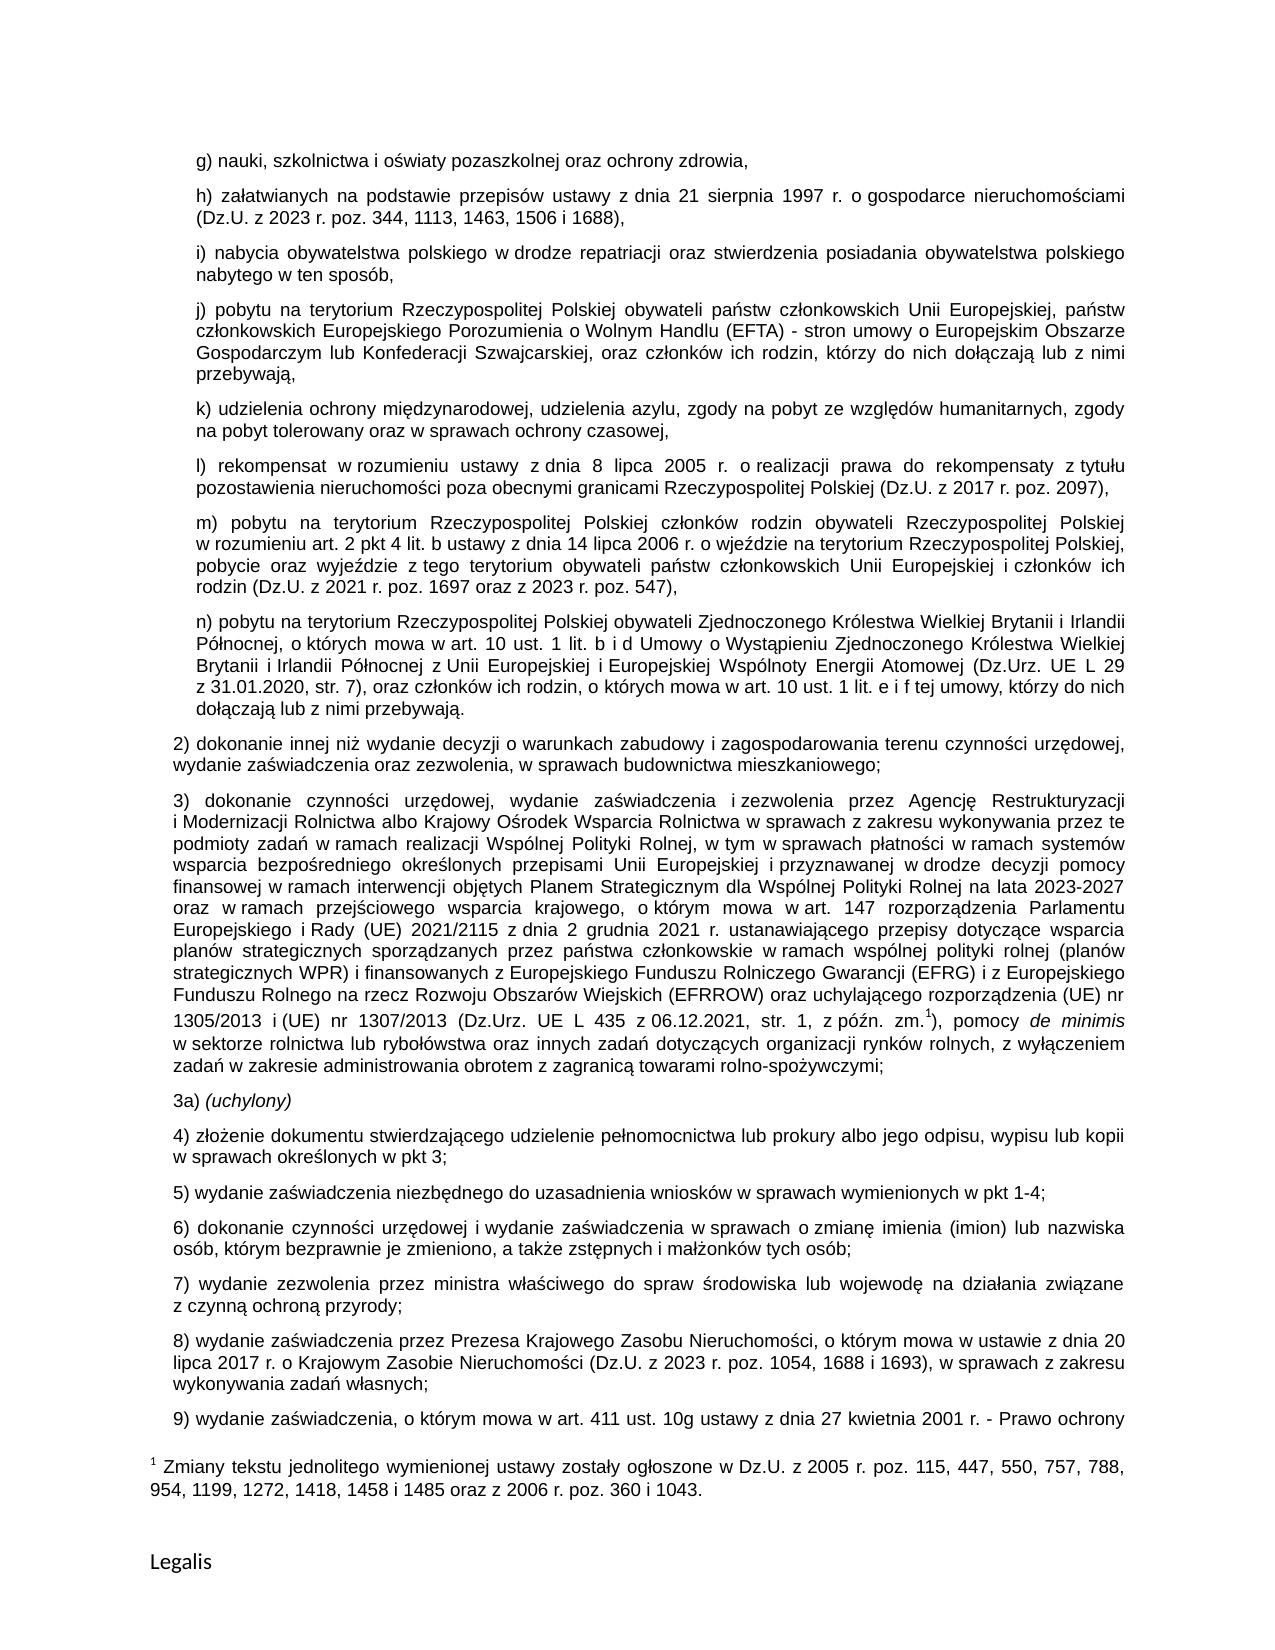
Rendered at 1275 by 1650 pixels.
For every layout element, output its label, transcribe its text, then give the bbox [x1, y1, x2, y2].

text 4) złożenie dokumentu stwierdzającego udzielenie pełnomocnictwa lub prokury albo jego odpisu, wypisu lub kopii w sprawach określonych w pkt 3; [173, 1125, 1125, 1168]
text n) pobytu na terytorium Rzeczypospolitej Polskiej obywateli Zjednoczonego Królestwa Wielkiej Brytanii i Irlandii Północnej, o których mowa w art. 10 ust. 1 lit. b i d Umowy o Wystąpieniu Zjednoczonego Królestwa Wielkiej Brytanii i Irlandii Północnej z Unii Europejskiej i Europejskiej Wspólnoty Energii Atomowej (Dz.Urz. UE L 29 z 31.01.2020, str. 7), oraz członków ich rodzin, o których mowa w art. 10 ust. 1 lit. e i f tej umowy, którzy do nich dołączają lub z nimi przebywają. [196, 611, 1125, 719]
text g) nauki, szkolnictwa i oświaty pozaszkolnej oraz ochrony zdrowia, [196, 150, 1125, 172]
text 5) wydanie zaświadczenia niezbędnego do uzasadnienia wniosków w sprawach wymienionych w pkt 1-4; [173, 1181, 1125, 1203]
text h) załatwianych na podstawie przepisów ustawy z dnia 21 sierpnia 1997 r. o gospodarce nieruchomościami (Dz.U. z 2023 r. poz. 344, 1113, 1463, 1506 i 1688), [196, 185, 1125, 228]
text 6) dokonanie czynności urzędowej i wydanie zaświadczenia w sprawach o zmianę imienia (imion) lub nazwiska osób, którym bezprawnie je zmieniono, a także zstępnych i małżonków tych osób; [173, 1217, 1125, 1260]
text 8) wydanie zaświadczenia przez Prezesa Krajowego Zasobu Nieruchomości, o którym mowa w ustawie z dnia 20 lipca 2017 r. o Krajowym Zasobie Nieruchomości (Dz.U. z 2023 r. poz. 1054, 1688 i 1693), w sprawach z zakresu wykonywania zadań własnych; [173, 1330, 1125, 1394]
text 2) dokonanie innej niż wydanie decyzji o warunkach zabudowy i zagospodarowania terenu czynności urzędowej, wydanie zaświadczenia oraz zezwolenia, w sprawach budownictwa mieszkaniowego; [173, 733, 1125, 776]
text 7) wydanie zezwolenia przez ministra właściwego do spraw środowiska lub wojewodę na działania związane z czynną ochroną przyrody; [173, 1273, 1125, 1316]
text 3a) (uchylony) [173, 1090, 1125, 1111]
text m) pobytu na terytorium Rzeczypospolitej Polskiej członków rodzin obywateli Rzeczypospolitej Polskiej w rozumieniu art. 2 pkt 4 lit. b ustawy z dnia 14 lipca 2006 r. o wjeździe na terytorium Rzeczypospolitej Polskiej, pobycie oraz wyjeździe z tego terytorium obywateli państw członkowskich Unii Europejskiej i członków ich rodzin (Dz.U. z 2021 r. poz. 1697 oraz z 2023 r. poz. 547), [196, 512, 1125, 598]
text j) pobytu na terytorium Rzeczypospolitej Polskiej obywateli państw członkowskich Unii Europejskiej, państw członkowskich Europejskiego Porozumienia o Wolnym Handlu (EFTA) - stron umowy o Europejskim Obszarze Gospodarczym lub Konfederacji Szwajcarskiej, oraz członków ich rodzin, którzy do nich dołączają lub z nimi przebywają, [196, 298, 1125, 385]
text k) udzielenia ochrony międzynarodowej, udzielenia azylu, zgody na pobyt ze względów humanitarnych, zgody na pobyt tolerowany oraz w sprawach ochrony czasowej, [196, 398, 1125, 441]
text 3) dokonanie czynności urzędowej, wydanie zaświadczenia i zezwolenia przez Agencję Restrukturyzacji i Modernizacji Rolnictwa albo Krajowy Ośrodek Wsparcia Rolnictwa w sprawach z zakresu wykonywania przez te podmioty zadań w ramach realizacji Wspólnej Polityki Rolnej, w tym w sprawach płatności w ramach systemów wsparcia bezpośredniego określonych przepisami Unii Europejskiej i przyznawanej w drodze decyzji pomocy finansowej w ramach interwencji objętych Planem Strategicznym dla Wspólnej Polityki Rolnej na lata 2023-2027 oraz w ramach przejściowego wsparcia krajowego, o którym mowa w art. 147 rozporządzenia Parlamentu Europejskiego i Rady (UE) 2021/2115 z dnia 2 grudnia 2021 r. ustanawiającego przepisy dotyczące wsparcia planów strategicznych sporządzanych przez państwa członkowskie w ramach wspólnej polityki rolnej (planów strategicznych WPR) i finansowanych z Europejskiego Funduszu Rolniczego Gwarancji (EFRG) i z Europejskiego Funduszu Rolnego na rzecz Rozwoju Obszarów Wiejskich (EFRROW) oraz uchylającego rozporządzenia (UE) nr 1305/2013 i (UE) nr 1307/2013 (Dz.Urz. UE L 435 z 06.12.2021, str. 1, z późn. zm.), pomocy de minimis w sektorze rolnictwa lub rybołówstwa oraz innych zadań dotyczących organizacji rynków rolnych, z wyłączeniem zadań w zakresie administrowania obrotem z zagranicą towarami rolno-spożywczymi; [173, 789, 1125, 1076]
text l) rekompensat w rozumieniu ustawy z dnia 8 lipca 2005 r. o realizacji prawa do rekompensaty z tytułu pozostawienia nieruchomości poza obecnymi granicami Rzeczypospolitej Polskiej (Dz.U. z 2017 r. poz. 2097), [196, 455, 1125, 498]
text i) nabycia obywatelstwa polskiego w drodze repatriacji oraz stwierdzenia posiadania obywatelstwa polskiego nabytego w ten sposób, [196, 242, 1125, 285]
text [173, 1408, 1125, 1430]
